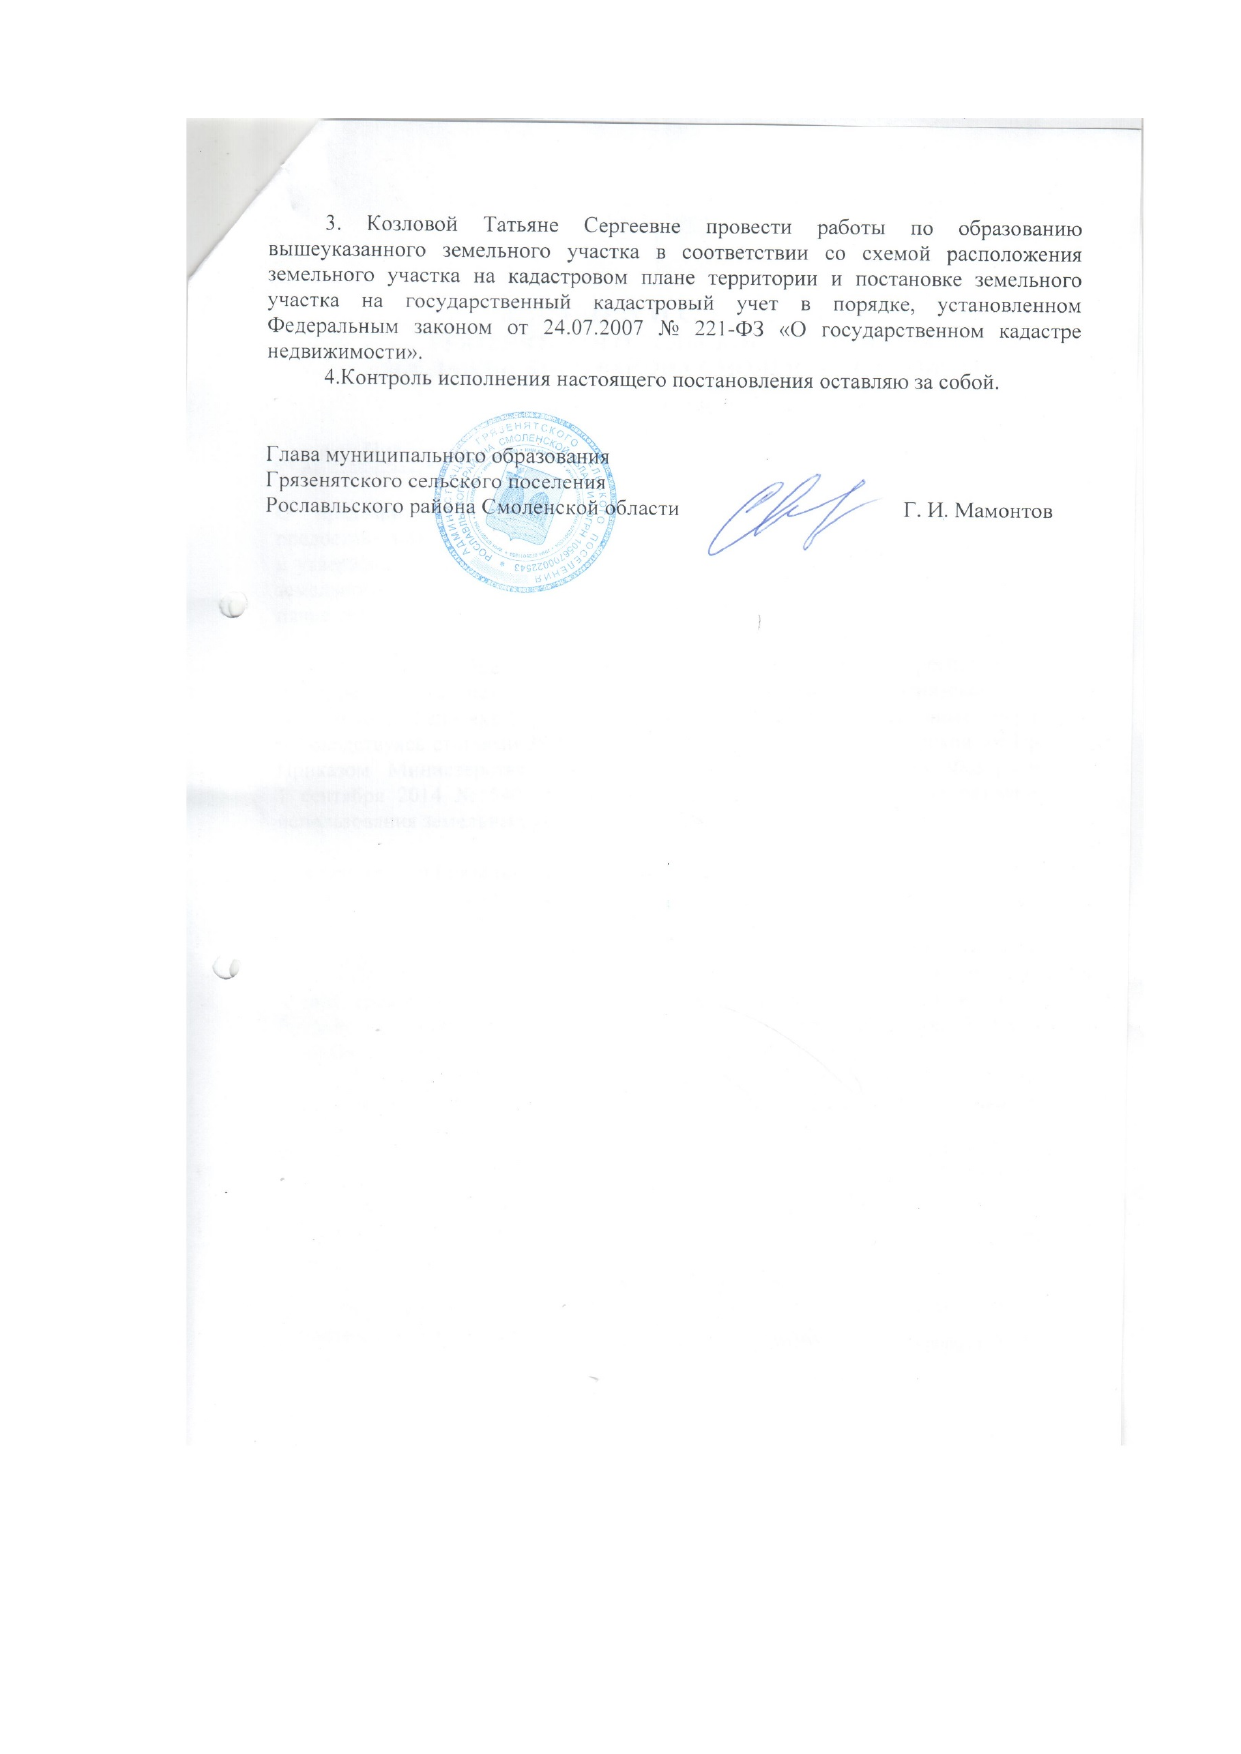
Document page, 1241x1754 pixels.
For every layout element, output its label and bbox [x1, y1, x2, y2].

picture [177, 118, 1152, 1458]
